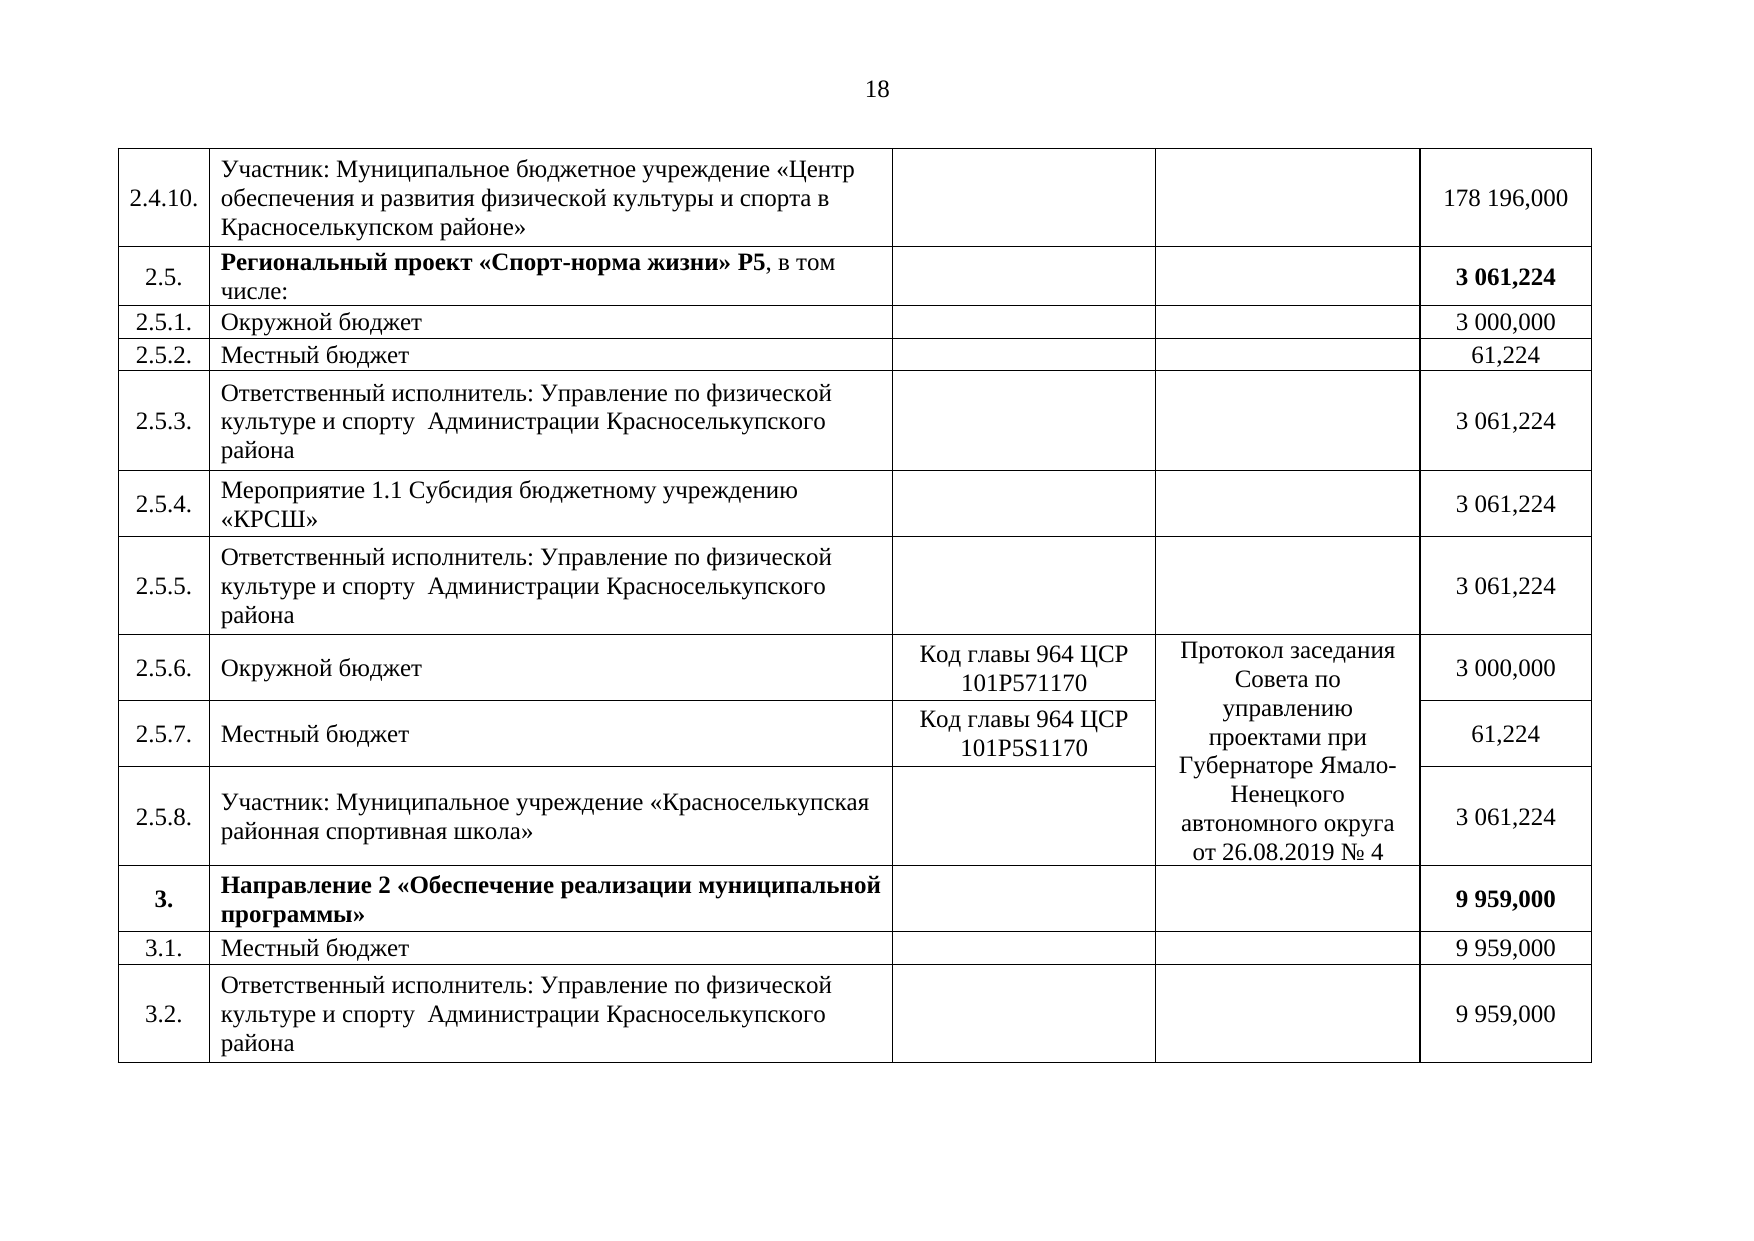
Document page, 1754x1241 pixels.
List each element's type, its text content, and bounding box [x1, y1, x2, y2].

table_cell 3 000,000 [1421, 306, 1591, 337]
table_cell 3.2. [119, 965, 209, 1062]
table_cell Протокол заседания Совета по управлению проектами при Губернаторе Ямало-Ненецкого автономного округа от 26.08.2019 № 4 [1156, 635, 1419, 865]
table_cell [1156, 537, 1419, 634]
table_cell Местный бюджет [210, 701, 892, 766]
table_cell 3 061,224 [1421, 471, 1591, 536]
table_cell Ответственный исполнитель: Управление по физической культуре и спорту Администрации Красноселькупского района [210, 537, 892, 634]
table_cell [893, 339, 1155, 370]
table_cell [1156, 471, 1419, 536]
table_cell Участник: Муниципальное бюджетное учреждение «Центр обеспечения и развития физической культуры и спорта в Красноселькупском районе» [210, 149, 892, 246]
table_cell 3 000,000 [1421, 635, 1591, 700]
table_cell [893, 537, 1155, 634]
table_cell 178 196,000 [1421, 149, 1591, 246]
table_cell 2.5. [119, 247, 209, 305]
table_cell 2.4.10. [119, 149, 209, 246]
table_cell 3.1. [119, 932, 209, 964]
table_cell [1156, 932, 1419, 964]
table_cell Направление 2 «Обеспечение реализации муниципальной программы» [210, 866, 892, 931]
table_cell [1156, 371, 1419, 470]
table_cell 3 061,224 [1421, 537, 1591, 634]
table_cell [893, 306, 1155, 337]
table_cell [893, 965, 1155, 1062]
table_cell 61,224 [1421, 339, 1591, 370]
table_cell Региональный проект «Спорт-норма жизни» P5, в том числе: [210, 247, 892, 305]
table_cell 2.5.5. [119, 537, 209, 634]
table_cell Окружной бюджет [210, 635, 892, 700]
table_cell [893, 932, 1155, 964]
table_cell Ответственный исполнитель: Управление по физической культуре и спорту Администрации Красноселькупского района [210, 371, 892, 470]
table_cell Местный бюджет [210, 932, 892, 964]
table_cell [1156, 866, 1419, 931]
table_cell Местный бюджет [210, 339, 892, 370]
table_cell 2.5.3. [119, 371, 209, 470]
table_cell [1156, 247, 1419, 305]
table_cell Код главы 964 ЦСР 101P5S1170 [893, 701, 1155, 766]
table_cell 2.5.4. [119, 471, 209, 536]
table_cell [1156, 965, 1419, 1062]
table_cell 2.5.6. [119, 635, 209, 700]
table_cell 2.5.1. [119, 306, 209, 337]
table_cell 3 061,224 [1421, 371, 1591, 470]
table_cell [893, 247, 1155, 305]
table_cell 2.5.7. [119, 701, 209, 766]
table_cell 9 959,000 [1421, 965, 1591, 1062]
table_cell 2.5.2. [119, 339, 209, 370]
table_cell [893, 149, 1155, 246]
table_cell [893, 471, 1155, 536]
table_cell Участник: Муниципальное учреждение «Красноселькупская районная спортивная школа» [210, 767, 892, 865]
table_cell 3. [119, 866, 209, 931]
table_cell 9 959,000 [1421, 866, 1591, 931]
table_cell Мероприятие 1.1 Субсидия бюджетному учреждению «КРСШ» [210, 471, 892, 536]
table_cell 61,224 [1421, 701, 1591, 766]
table_cell [1156, 149, 1419, 246]
table_cell [893, 371, 1155, 470]
table_cell Ответственный исполнитель: Управление по физической культуре и спорту Администрации Красноселькупского района [210, 965, 892, 1062]
table_cell [1156, 306, 1419, 337]
table_cell 3 061,224 [1421, 247, 1591, 305]
table_cell [893, 866, 1155, 931]
table_cell Окружной бюджет [210, 306, 892, 337]
table_cell 9 959,000 [1421, 932, 1591, 964]
table_cell [1156, 339, 1419, 370]
table_cell 3 061,224 [1421, 767, 1591, 865]
table_cell [893, 767, 1155, 865]
table_cell Код главы 964 ЦСР 101P571170 [893, 635, 1155, 700]
table_cell 2.5.8. [119, 767, 209, 865]
